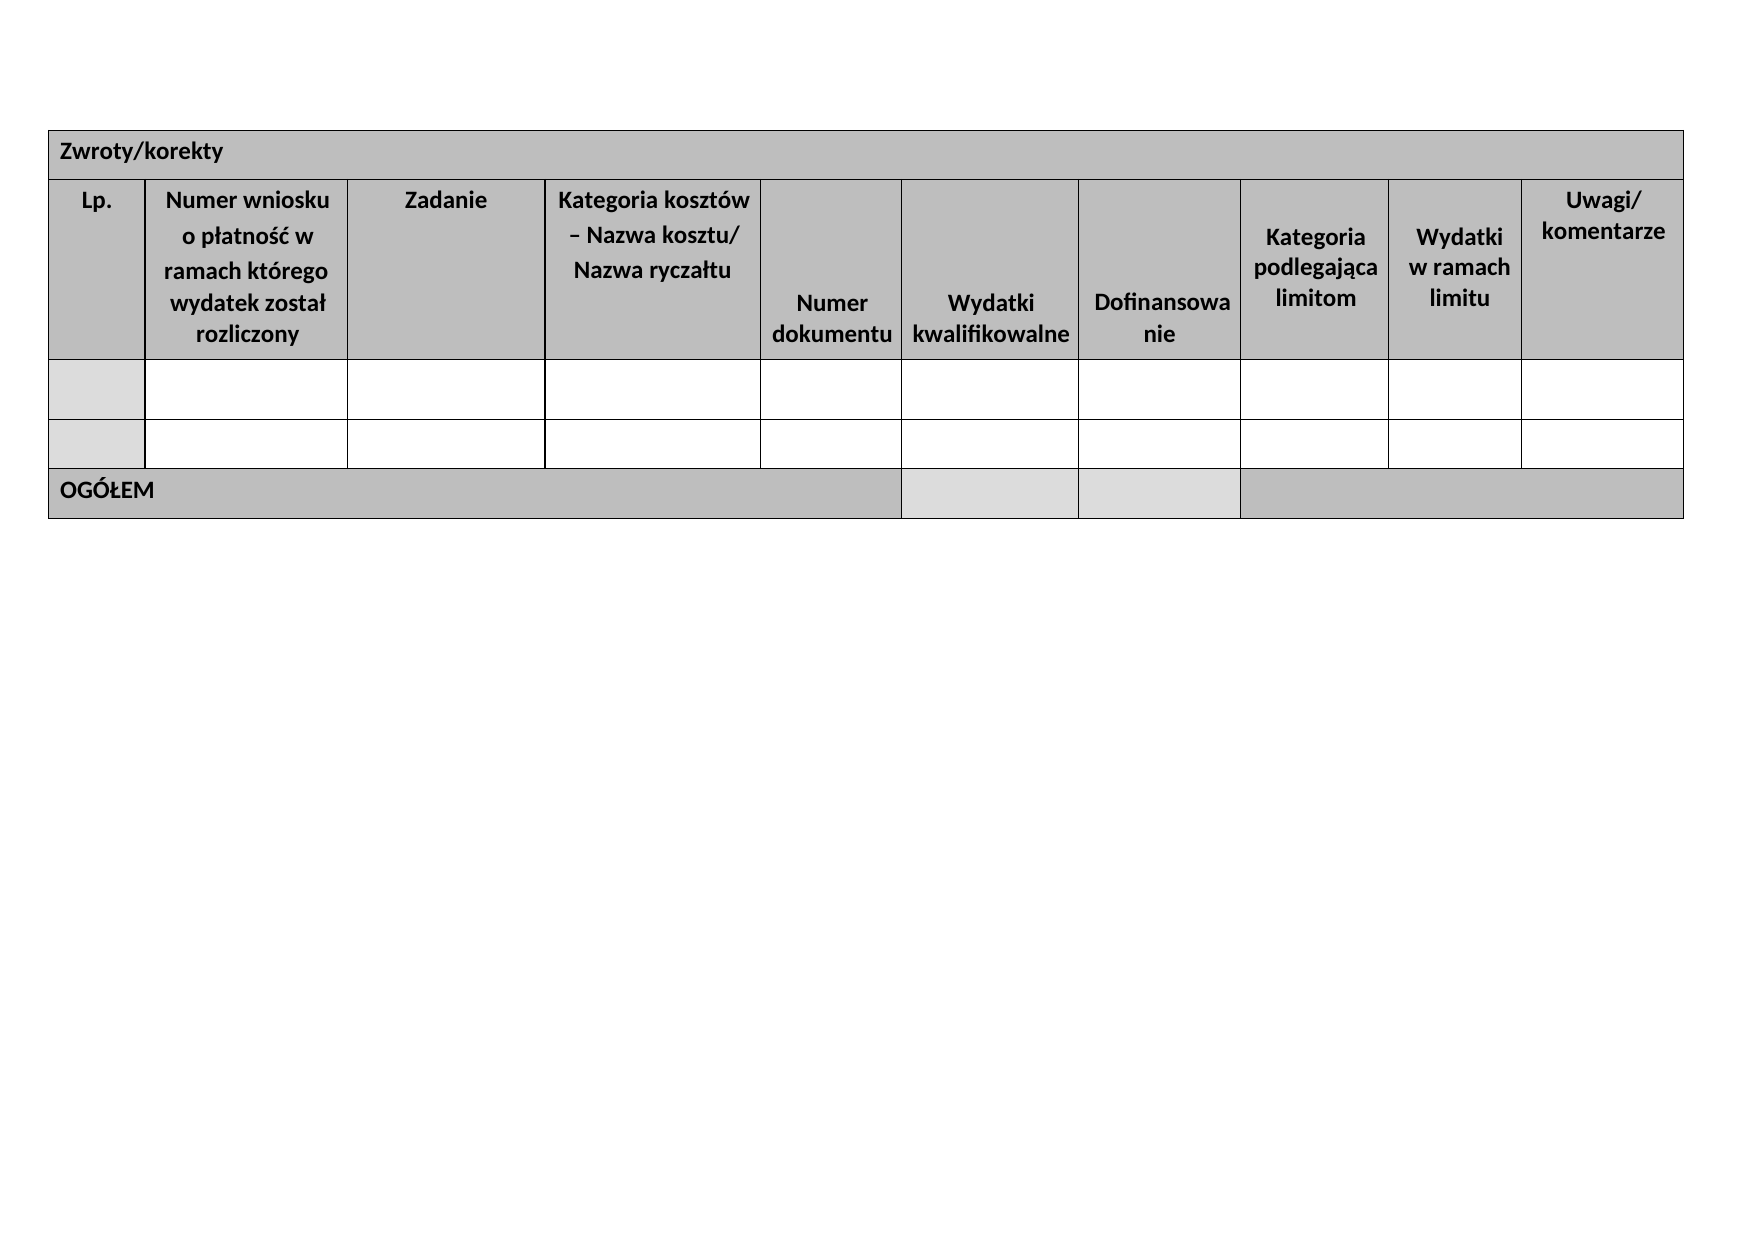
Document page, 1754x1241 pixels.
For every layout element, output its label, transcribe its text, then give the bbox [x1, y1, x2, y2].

table_cell [146, 420, 347, 468]
table_cell [761, 420, 901, 468]
table_header [347, 131, 545, 179]
table_cell [1079, 360, 1240, 419]
table_cell Numer dokumentu [761, 180, 901, 359]
table_cell [347, 469, 545, 518]
table_cell OGÓŁEM [49, 469, 347, 518]
table_cell [1079, 420, 1240, 468]
table_cell [1389, 360, 1521, 419]
table_cell Kategoria podlegająca limitom [1241, 180, 1388, 359]
table_header [760, 131, 901, 179]
table_cell [146, 360, 347, 419]
table_cell Kategoria kosztów – Nazwa kosztu/ Nazwa ryczałtu [546, 180, 760, 359]
table_cell Uwagi/ komentarze [1522, 180, 1683, 359]
table_cell [1241, 360, 1388, 419]
table_header [1078, 131, 1241, 179]
table_cell Dofinansowa nie [1079, 180, 1240, 359]
table_cell [1388, 469, 1521, 518]
table_cell [1389, 420, 1521, 468]
table_cell Numer wniosku o płatność w ramach którego wydatek został rozliczony [146, 180, 347, 359]
table_cell [760, 469, 901, 518]
table_cell Wydatki kwalifikowalne [902, 180, 1078, 359]
table_cell [49, 360, 144, 419]
table_header [1521, 131, 1683, 179]
table_cell [902, 360, 1078, 419]
table_cell [1079, 469, 1240, 518]
table_cell Lp. [49, 180, 144, 359]
table_cell [49, 420, 144, 468]
table_cell [902, 469, 1078, 518]
table_cell [1522, 360, 1683, 419]
table_header [545, 131, 760, 179]
table_cell [1522, 420, 1683, 468]
table_cell [348, 360, 544, 419]
table_header Zwroty/korekty [49, 131, 347, 179]
table_header [1241, 131, 1388, 179]
table_cell [1241, 420, 1388, 468]
table_cell [546, 420, 760, 468]
table_cell [545, 469, 760, 518]
table_cell [761, 360, 901, 419]
table_cell [1241, 469, 1388, 518]
table_cell Wydatki w ramach limitu [1389, 180, 1521, 359]
table_cell [902, 420, 1078, 468]
table_cell [348, 420, 544, 468]
table_header [901, 131, 1078, 179]
table_header [1388, 131, 1521, 179]
table_cell Zadanie [348, 180, 544, 359]
table_cell [1521, 469, 1683, 518]
table_cell [546, 360, 760, 419]
